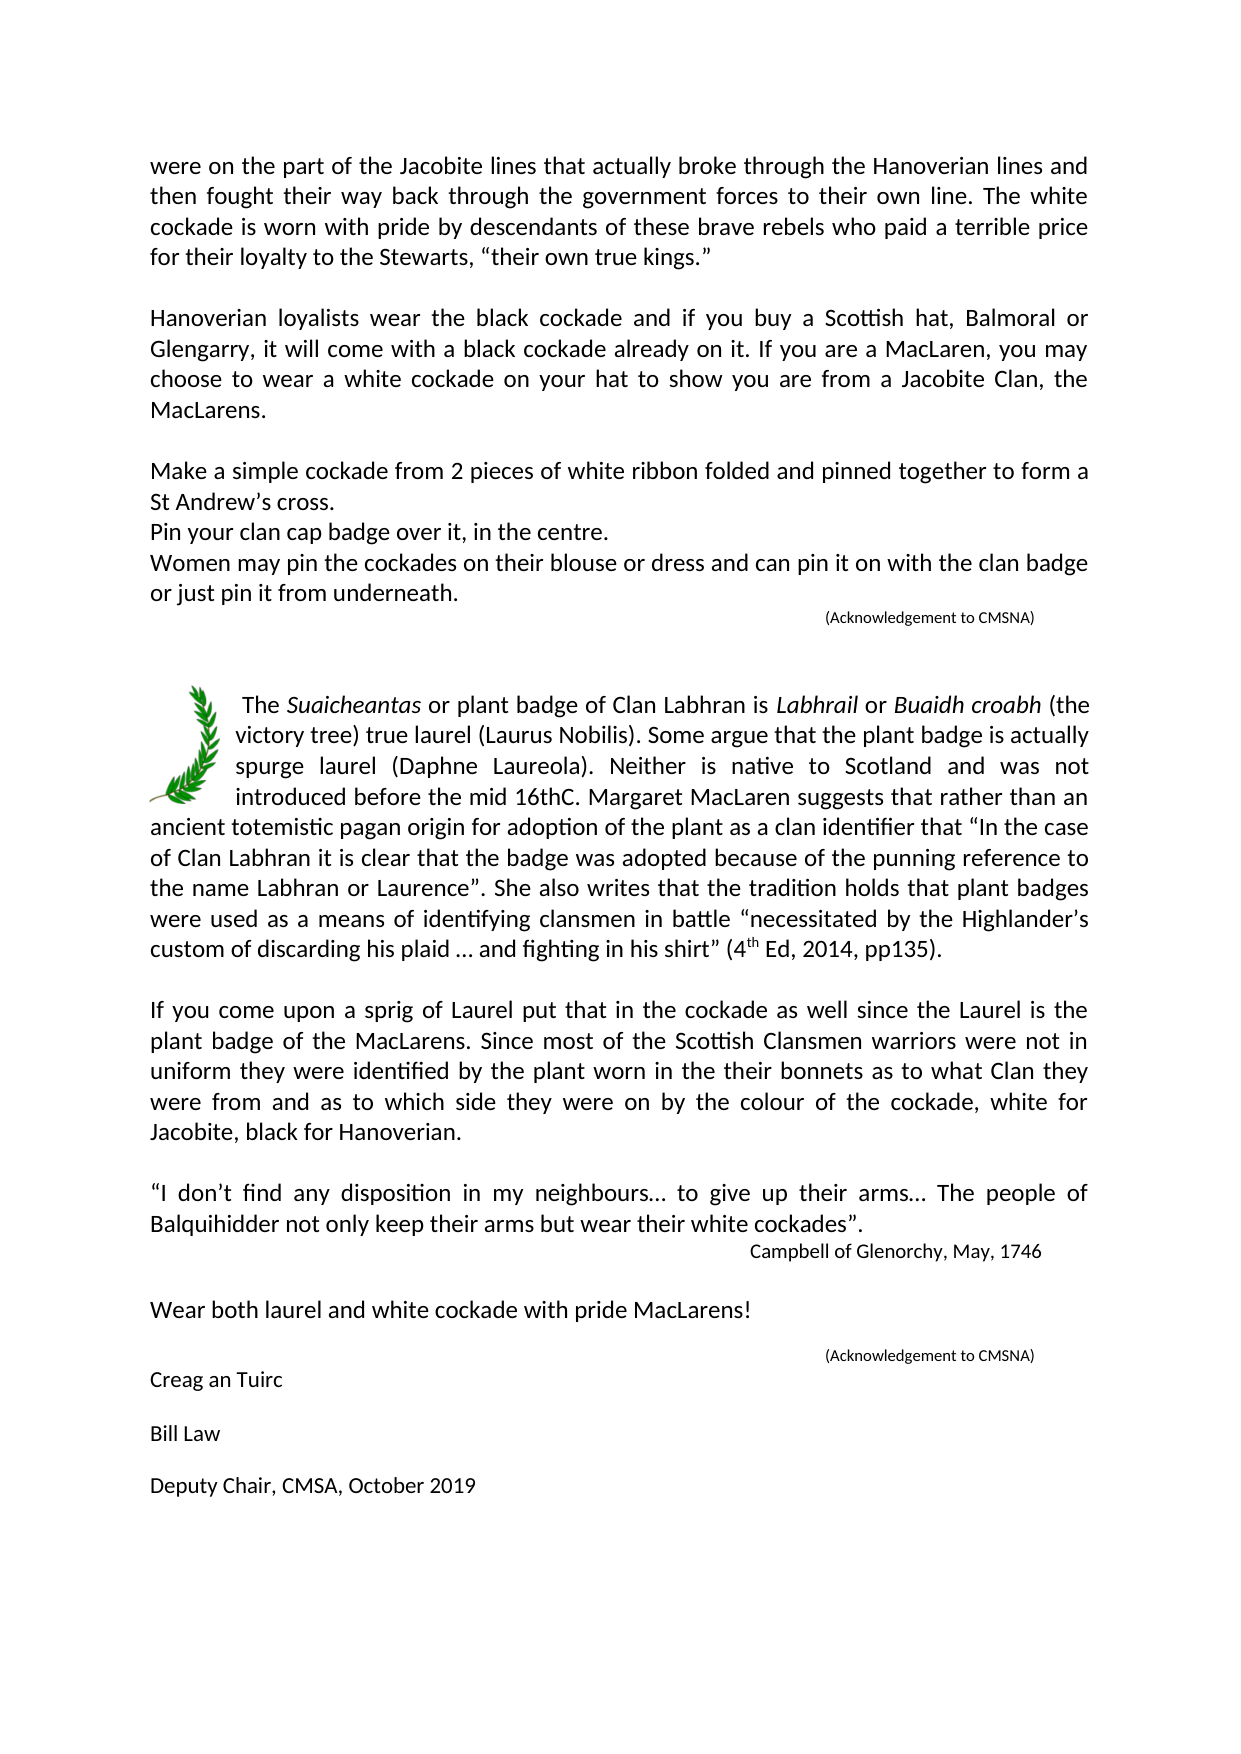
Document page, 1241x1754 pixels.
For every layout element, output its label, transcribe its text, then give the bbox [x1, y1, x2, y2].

text Creag an Tuirc [150, 1366, 1090, 1394]
text Hanoverian loyalists wear the black cockade and if you buy a Scottish hat, Balmoral or Glengarry, it will come with a black cockade already on it. If you are a MacLaren, you may choose to wear a white cockade on your hat to show you are from a Jacobite Clan, the MacLarens. [150, 303, 1090, 425]
text Deputy Chair, CMSA, October 2019 [150, 1472, 1090, 1500]
text Wear both laurel and white cockade with pride MacLarens! [150, 1294, 1090, 1325]
text (Acknowledgement to CMSNA) [750, 608, 1090, 628]
text (Acknowledgement to CMSNA) [750, 1345, 1090, 1366]
text If you come upon a sprig of Laurel put that in the cockade as well since the Laurel is the plant badge of the MacLarens. Since most of the Scottish Clansmen warriors were not in uniform they were identified by the plant worn in the their bonnets as to what Clan they were from and as to which side they were on by the colour of the cockade, white for Jacobite, black for Hanoverian. [150, 994, 1090, 1147]
text Bill Law [150, 1419, 1090, 1447]
text “I don’t find any disposition in my neighbours… to give up their arms… The people of Balquihidder not only keep their arms but wear their white cockades”. [150, 1177, 1090, 1238]
text Pin your clan cap badge over it, in the centre. [150, 516, 1090, 547]
text Women may pin the cockades on their blouse or dress and can pin it on with the clan badge or just pin it from underneath. [150, 547, 1090, 608]
text The Suaicheantas or plant badge of Clan Labhran is Labhrail or Buaidh croabh (the victory tree) true laurel (Laurus Nobilis). Some argue that the plant badge is actually spurge laurel (Daphne Laureola). Neither is native to Scotland and was not introduced before the mid 16thC. Margaret MacLaren suggests that rather than an ancient totemistic pagan origin for adoption of the plant as a clan identifier that “In the case of Clan Labhran it is clear that the badge was adopted because of the punning reference to the name Labhran or Laurence”. She also writes that the tradition holds that plant badges were used as a means of identifying clansmen in battle “necessitated by the Highlander’s custom of discarding his plaid … and fighting in his shirt” (4th Ed, 2014, pp135). [150, 689, 1090, 964]
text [150, 150, 1090, 272]
text Campbell of Glenorchy, May, 1746 [750, 1238, 1090, 1264]
text Make a simple cockade from 2 pieces of white ribbon folded and pinned together to form a St Andrew’s cross. [150, 455, 1090, 516]
